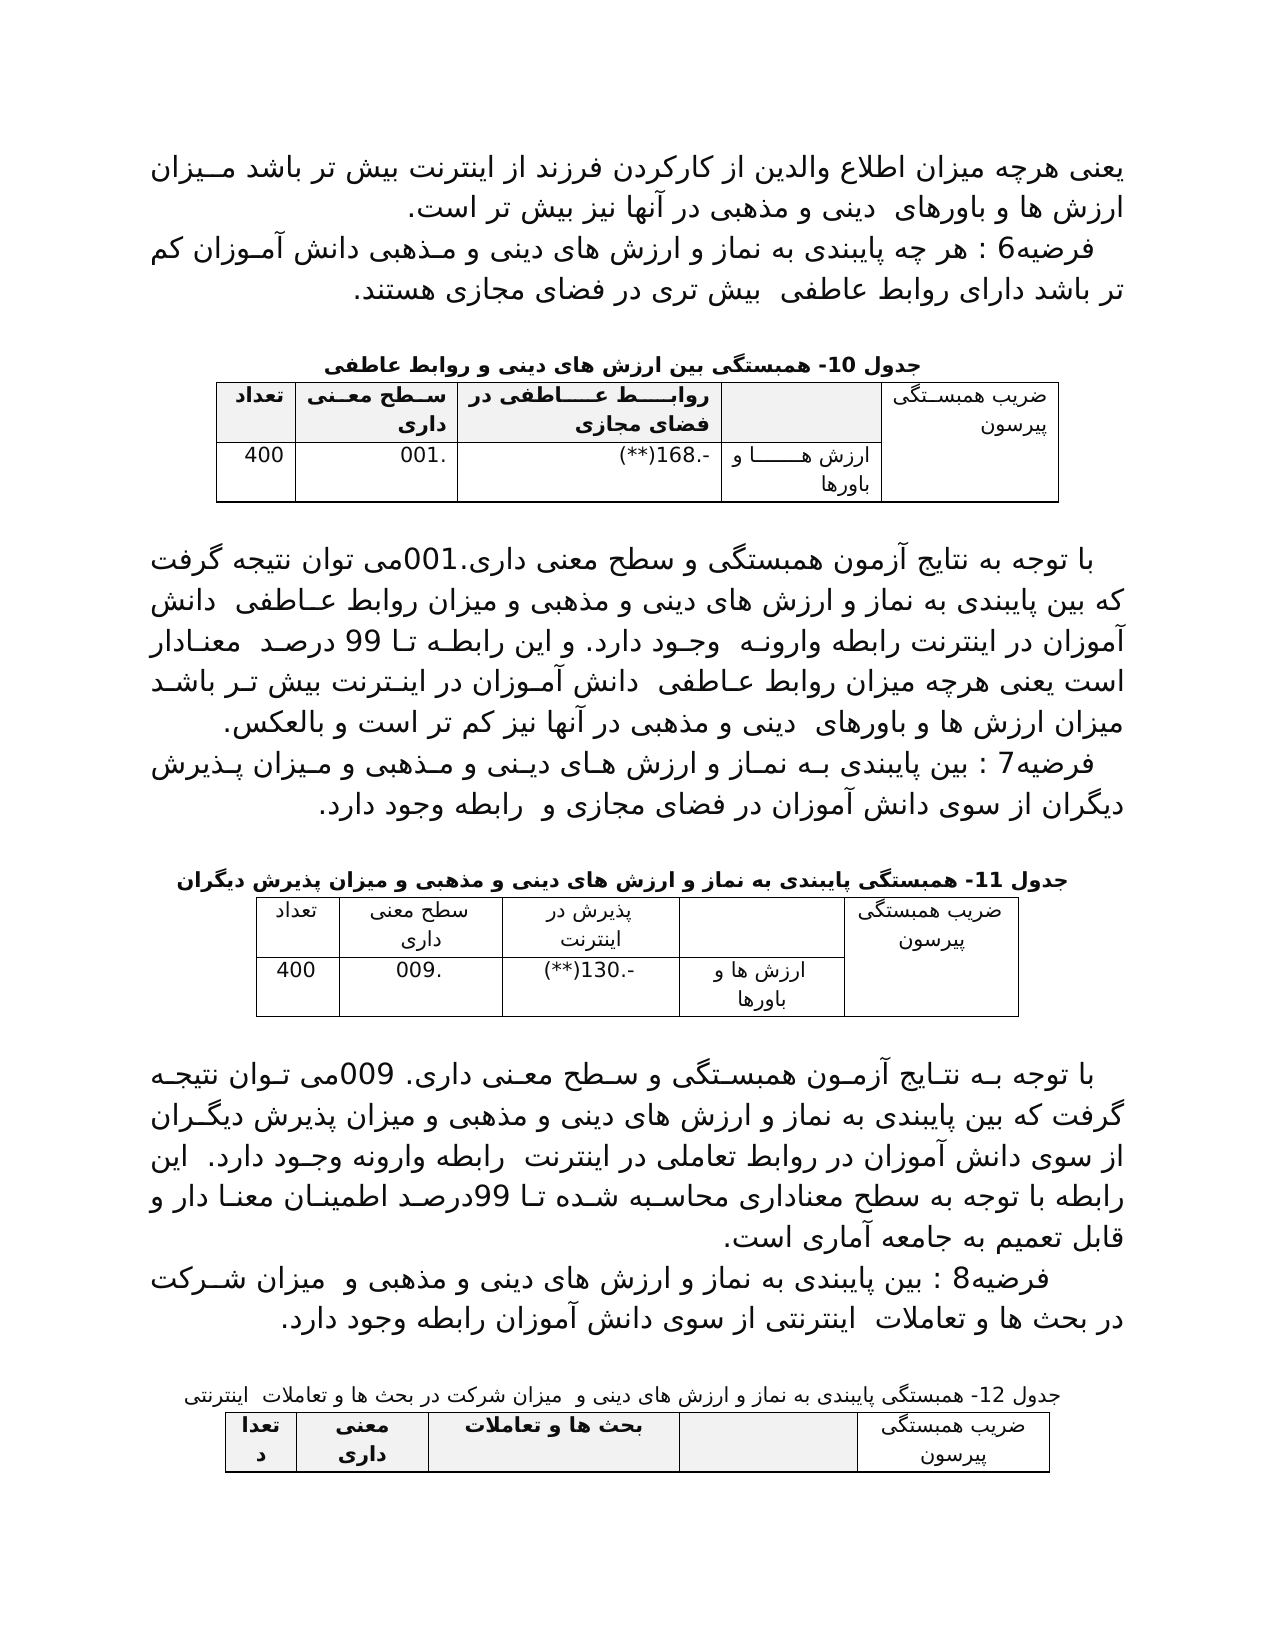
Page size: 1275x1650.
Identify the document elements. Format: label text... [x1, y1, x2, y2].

table_cell ارزش ها و باورها [722, 443, 881, 501]
table_header بحث ها و تعاملات [429, 1413, 679, 1471]
table_header ضریب همبستگی پیرسون [858, 1413, 1049, 1471]
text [150, 150, 1125, 225]
table_cell .009 [340, 958, 502, 1016]
table_header [722, 383, 881, 442]
table_header تعداد [226, 1413, 296, 1471]
text فرضیه8 : بین پایبندی به نماز و ارزش های دینی و مذهبی و میزان شرکت در بحث ها و تعاملات اینترنتی از سوی دانش آموزان رابطه وجود دارد. [150, 1261, 1125, 1336]
table_header [680, 1413, 857, 1471]
table_header روابط عاطفی در فضای مجازی [458, 383, 721, 442]
table_cell 400 [257, 958, 339, 1016]
text جدول 11- همبستگی پایبندی به نماز و ارزش های دینی و مذهبی و میزان پذیرش دیگران [150, 868, 1125, 892]
table_cell -.130(**) [503, 958, 679, 1016]
text جدول 10- همبستگی بین ارزش های دینی و روابط عاطفی [150, 353, 1125, 377]
text با توجه به نتایج آزمون همبستگی و سطح معنی داری. 009می توان نتیجه گرفت که بین پایبندی به نماز و ارزش های دینی و مذهبی و میزان پذیرش دیگران از سوی دانش آموزان در روابط تعاملی در اینترنت رابطه وارونه وجود دارد. این رابطه با توجه به سطح معناداری محاسبه شده تا 99درصد اطمینان معنا دار و قابل تعمیم به جامعه آماری است. [150, 1057, 1125, 1254]
table_header تعداد [217, 383, 295, 442]
table_header تعداد [257, 898, 339, 957]
table_header ضریب همبستگی پیرسون [882, 383, 1058, 501]
table_cell ارزش ها و باورها [680, 958, 844, 1016]
table_header سطح معنی داری [340, 898, 502, 957]
table_cell -.168(**) [458, 443, 721, 501]
table_header معنی داری [297, 1413, 428, 1471]
table_header [680, 898, 844, 957]
table_header ضریب همبستگی پیرسون [845, 898, 1018, 1016]
text جدول 12- همبستگی پایبندی به نماز و ارزش های دینی و میزان شرکت در بحث ها و تعاملات اینترنتی [150, 1383, 1125, 1407]
table_cell .001 [296, 443, 457, 501]
table_cell 400 [217, 443, 295, 501]
text فرضیه7 : بین پایبندی به نماز و ارزش های دینی و مذهبی و میزان پذیرش دیگران از سوی دانش آموزان در فضای مجازی و رابطه وجود دارد. [150, 746, 1125, 821]
text با توجه به نتایج آزمون همبستگی و سطح معنی داری.001می توان نتیجه گرفت که بین پایبندی به نماز و ارزش های دینی و مذهبی و میزان روابط عاطفی دانش آموزان در اینترنت رابطه وارونه وجود دارد. و این رابطه تا 99 درصد معنادار است یعنی هرچه میزان روابط عاطفی دانش آموزان در اینترنت بیش تر باشد میزان ارزش ها و باورهای دینی و مذهبی در آنها نیز کم تر است و بالعکس. [150, 543, 1125, 739]
table_header پذیرش در اینترنت [503, 898, 679, 957]
text فرضیه6 : هر چه پایبندی به نماز و ارزش های دینی و مذهبی دانش آموزان کم تر باشد دارای روابط عاطفی بیش تری در فضای مجازی هستند. [150, 231, 1125, 306]
table_header سطح معنی داری [296, 383, 457, 442]
